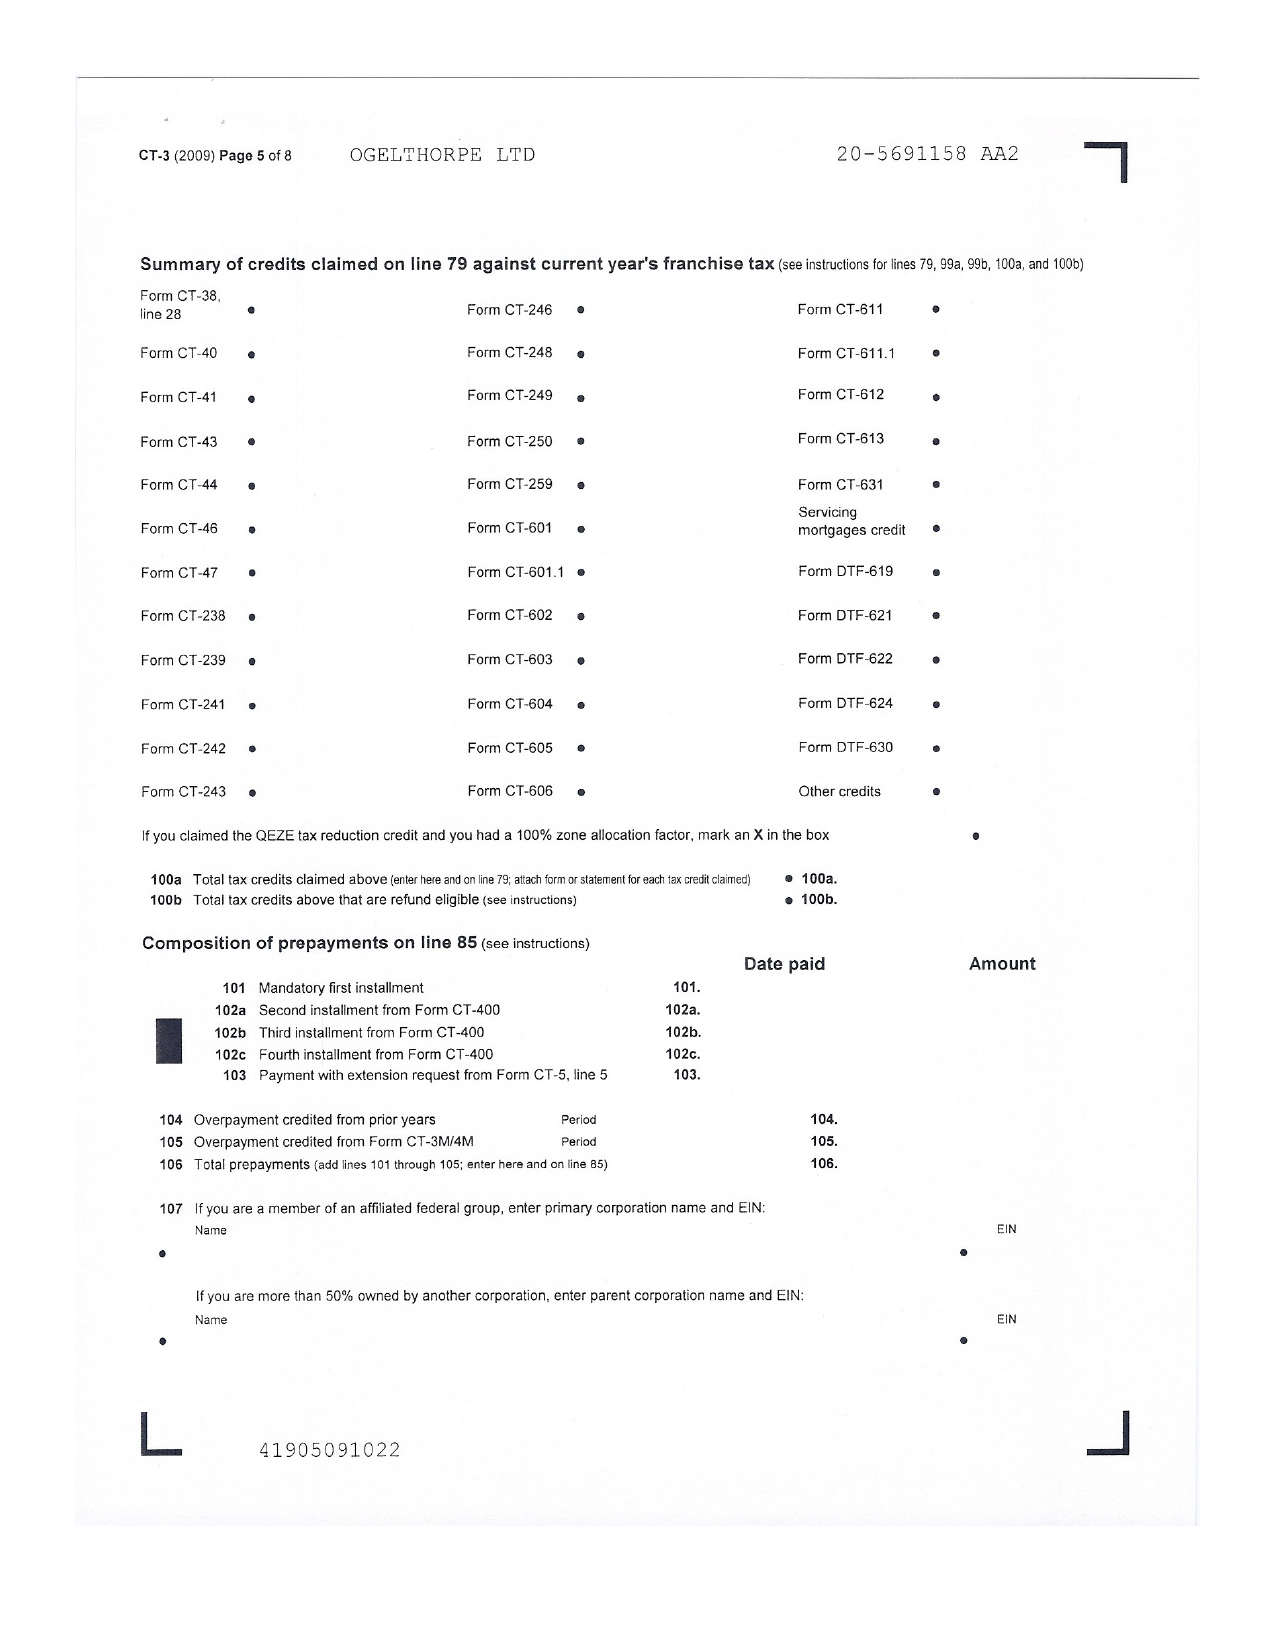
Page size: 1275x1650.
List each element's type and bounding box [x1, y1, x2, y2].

picture [75, 75, 1200, 1526]
